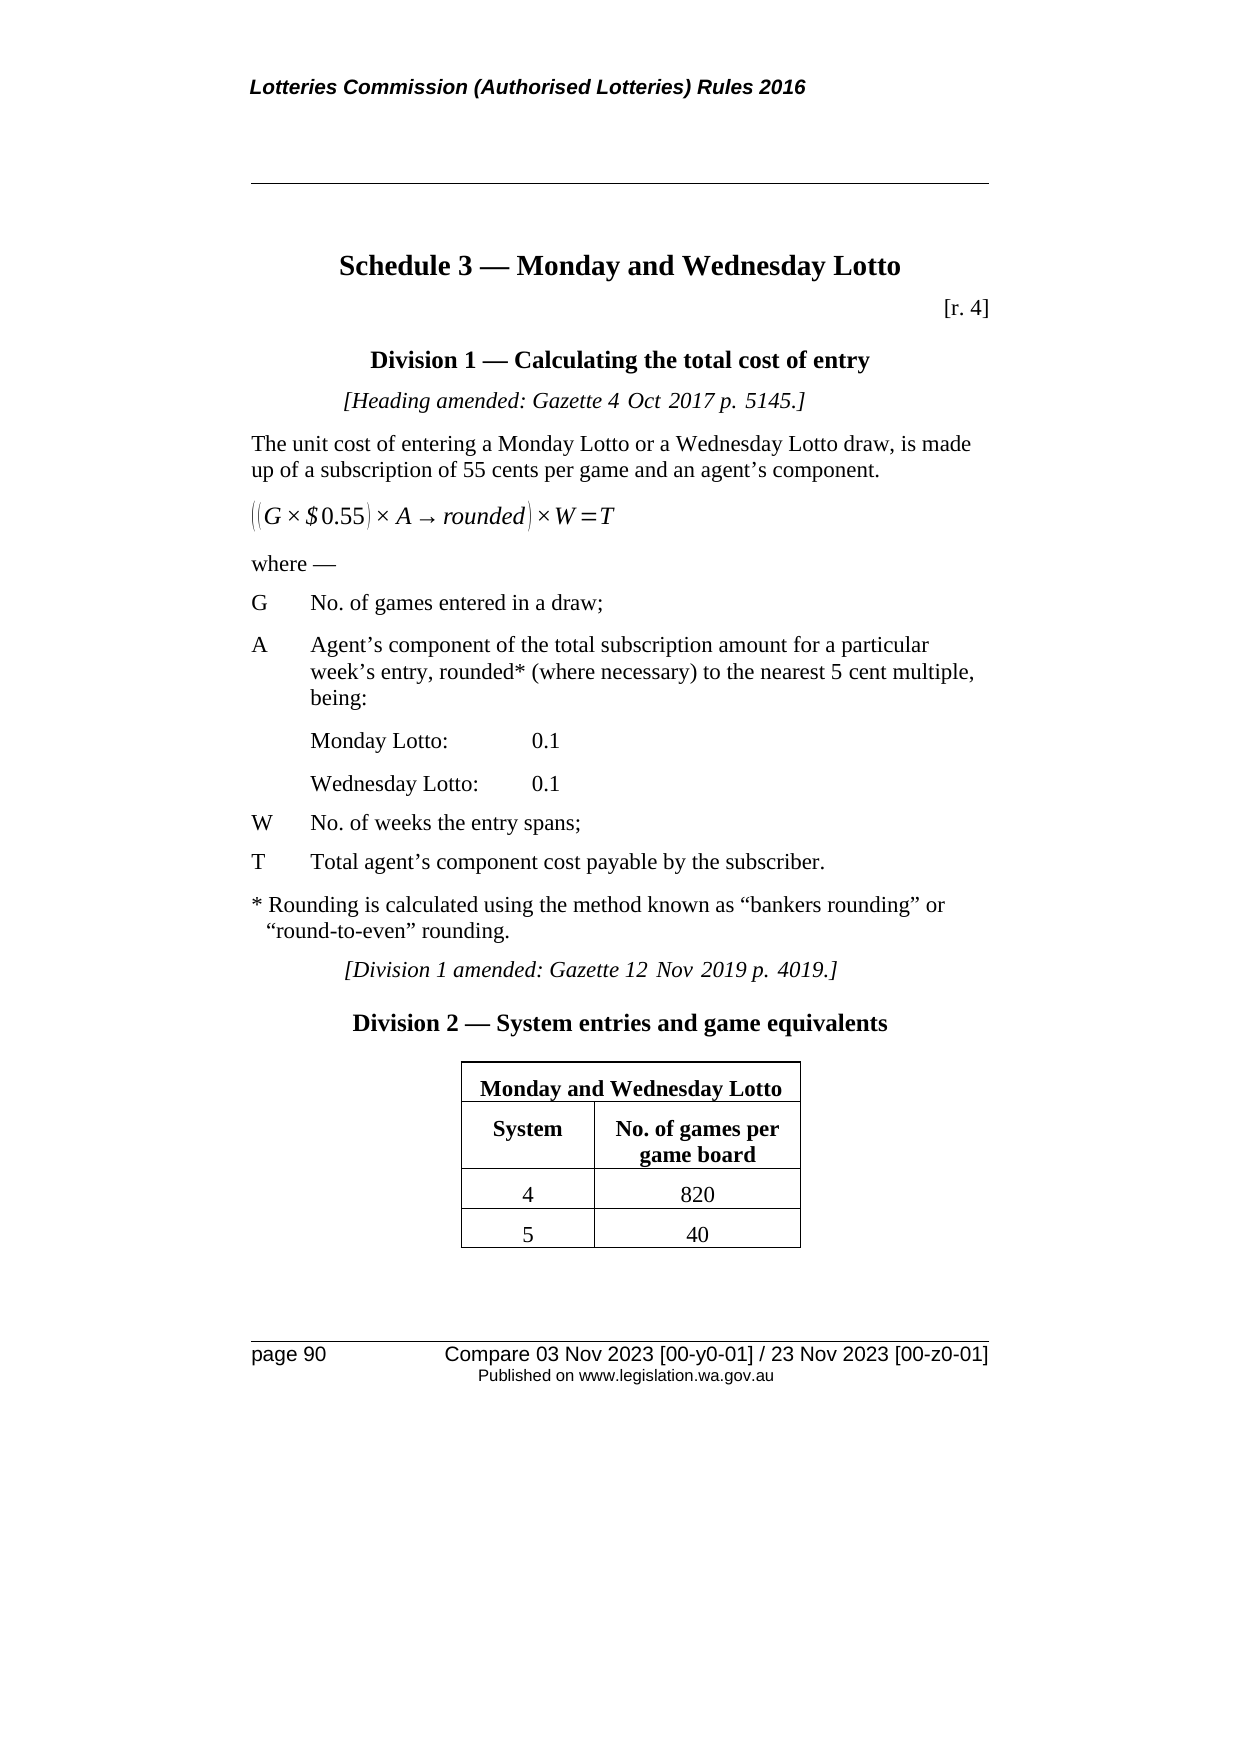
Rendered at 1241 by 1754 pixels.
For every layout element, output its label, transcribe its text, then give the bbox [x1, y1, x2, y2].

subtitle Division 2 — System entries and game equivalents [251, 1008, 989, 1036]
subtitle Schedule 3 — Monday and Wednesday Lotto [251, 248, 989, 282]
text T Total agent’s component cost payable by the subscriber. [251, 848, 989, 874]
subtitle [Heading amended: Gazette 4 Oct 2017 p. 5145.] [251, 387, 989, 413]
text Monday Lotto: 0.1 [310, 727, 989, 754]
table_cell System [462, 1102, 594, 1167]
text G No. of games entered in a draw; [251, 588, 989, 615]
text A Agent’s component of the total subscription amount for a particular week’s entry, rounded* (where necessary) to the nearest 5 cent multiple, being: [251, 632, 989, 711]
text [Division 1 amended: Gazette 12 Nov 2019 p. 4019.] [251, 956, 989, 983]
table_cell 5 [462, 1209, 594, 1247]
text Wednesday Lotto: 0.1 [310, 770, 989, 797]
table_cell 820 [595, 1169, 800, 1207]
text where — [251, 550, 989, 576]
table_cell No. of games per game board [595, 1102, 800, 1167]
text * Rounding is calculated using the method known as “bankers rounding” or “round-to-even” rounding. [251, 891, 989, 944]
text [r. 4] [251, 294, 989, 320]
subtitle Division 1 — Calculating the total cost of entry [251, 345, 989, 374]
table_cell 40 [595, 1209, 800, 1247]
table_cell 4 [462, 1169, 594, 1207]
text The unit cost of entering a Monday Lotto or a Wednesday Lotto draw, is made up of a subscription of 55 cents per game and an agent’s component. [251, 430, 989, 482]
table_header Monday and Wednesday Lotto [462, 1063, 800, 1101]
text W No. of weeks the entry spans; [251, 809, 989, 836]
